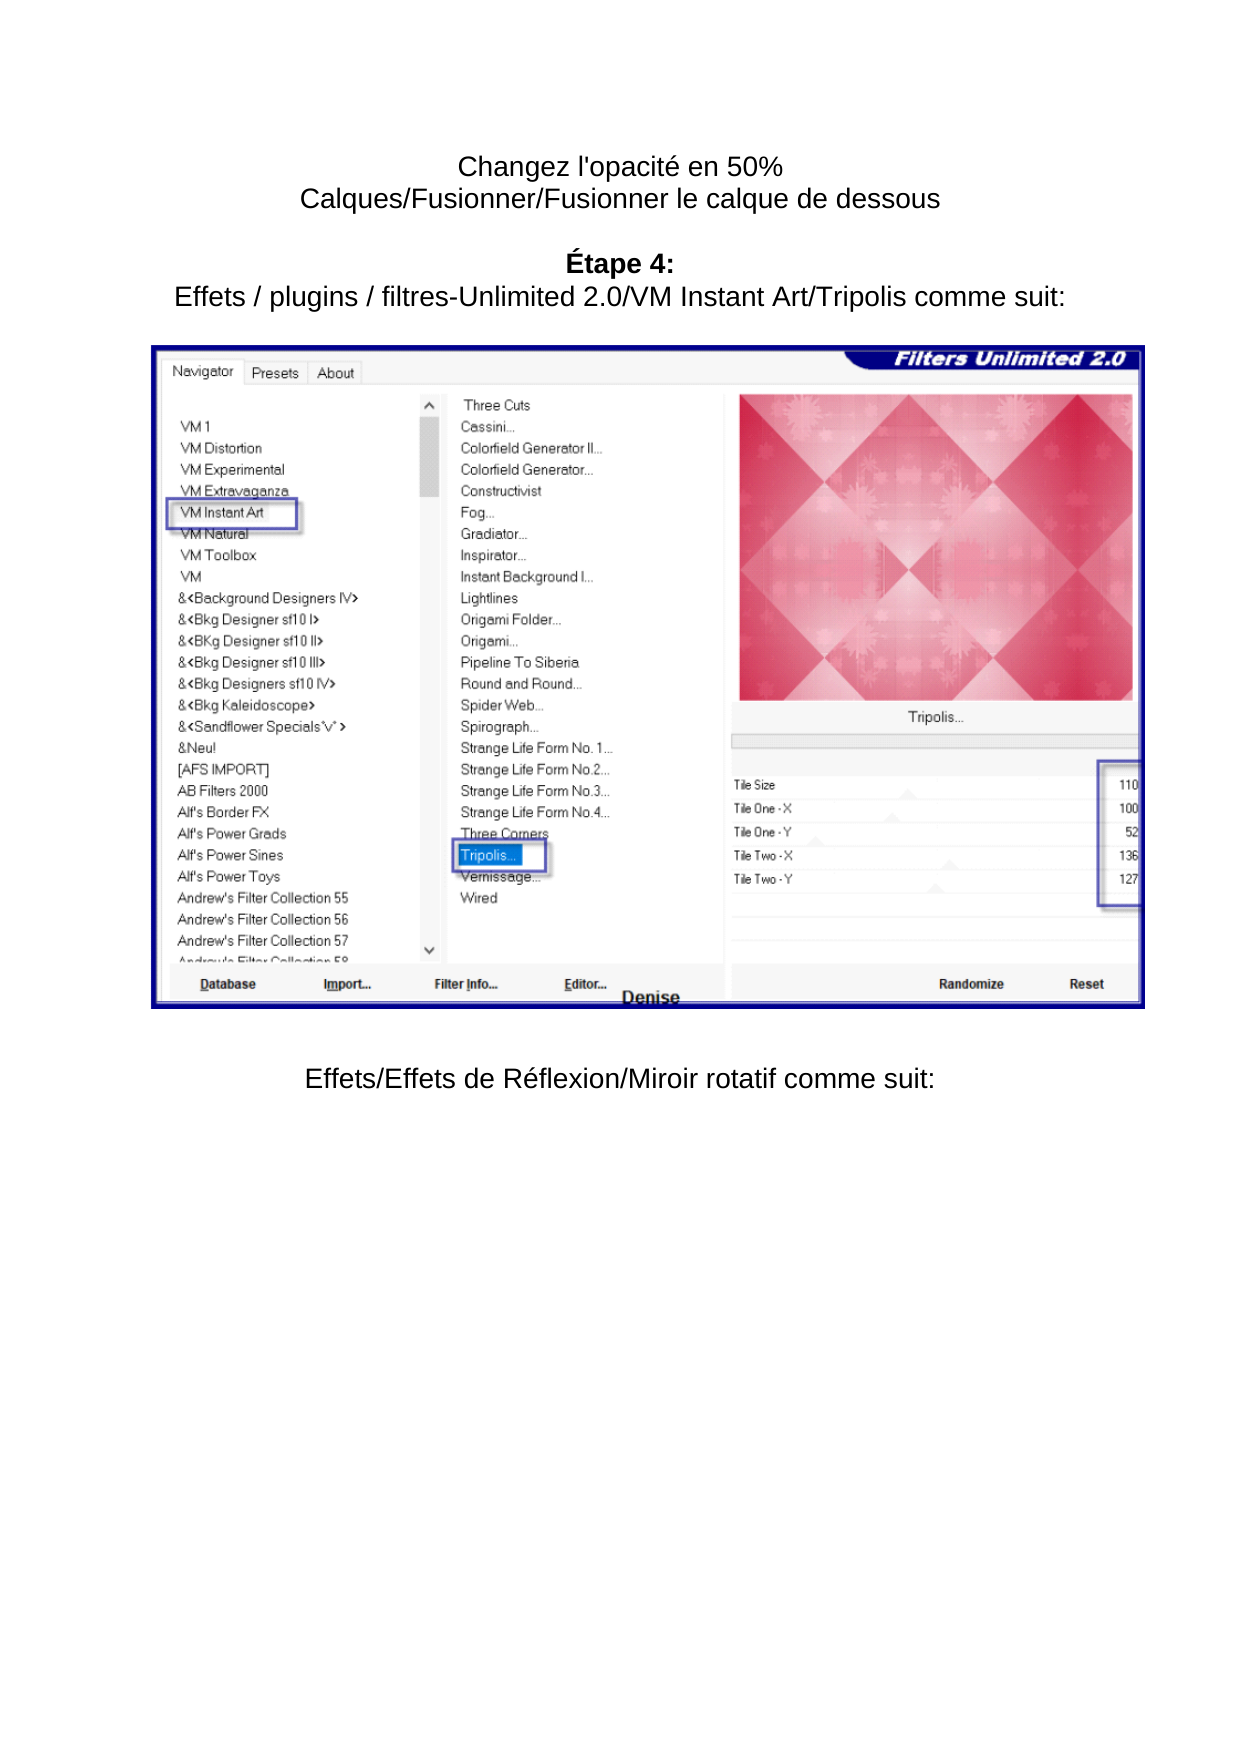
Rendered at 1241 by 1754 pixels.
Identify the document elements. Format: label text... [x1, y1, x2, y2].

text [150, 150, 1090, 344]
picture [150, 344, 1145, 1009]
